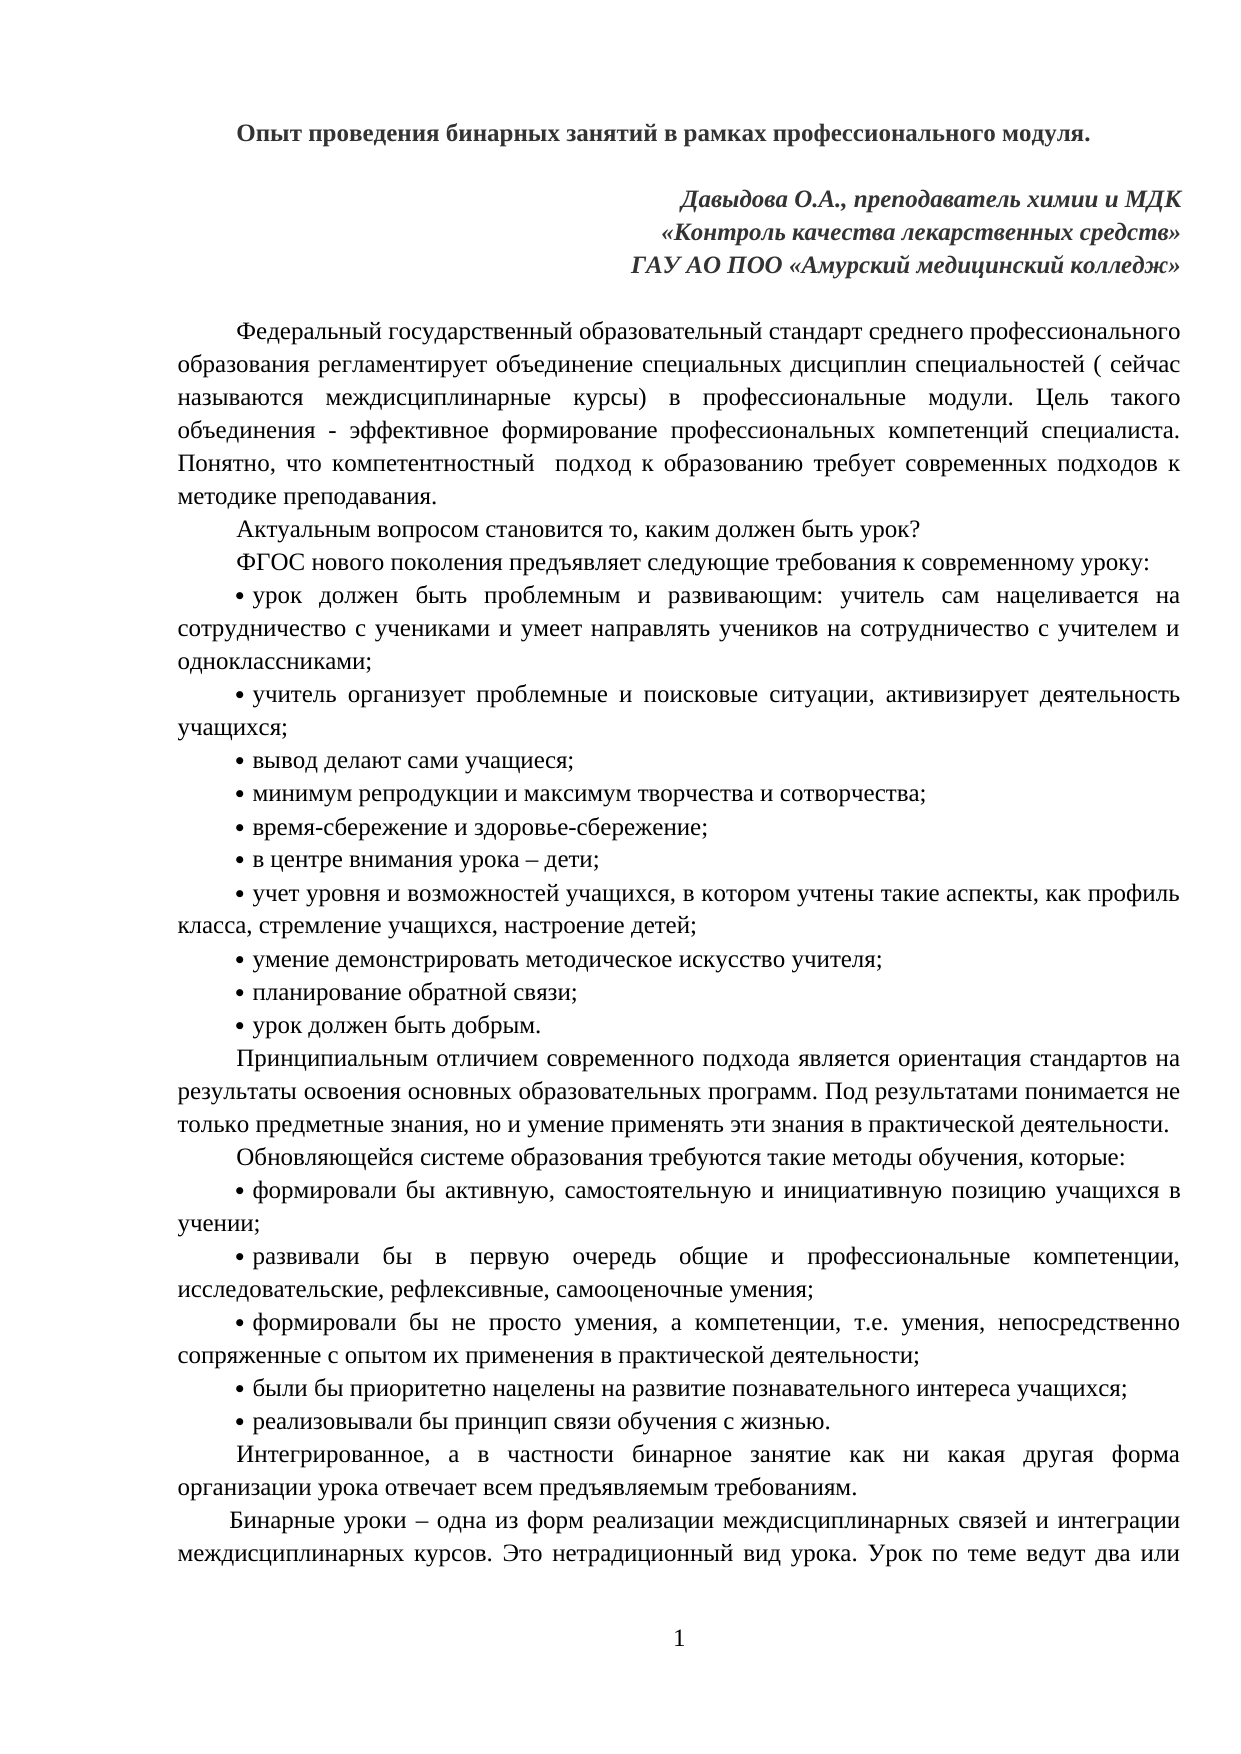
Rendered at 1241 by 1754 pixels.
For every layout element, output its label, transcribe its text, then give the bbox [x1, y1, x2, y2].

list урок должен быть проблемным и развивающим: учитель сам нацеливается на сотрудничество с учениками и умеет направлять учеников на сотрудничество с учителем и одноклассниками; [177, 580, 1181, 675]
text ФГОС нового поколения предъявляет следующие требования к современному уроку: [177, 547, 1181, 576]
list минимум репродукции и максимум творчества и сотворчества; [177, 778, 1181, 807]
text Федеральный государственный образовательный стандарт среднего профессионального образования регламентирует объединение специальных дисциплин специальностей ( сейчас называются междисциплинарные курсы) в профессиональные модули. Цель такого объединения - эффективное формирование профессиональных компетенций специалиста. Понятно, что компетентностный подход к образованию требует современных подходов к методике преподавания. [177, 316, 1181, 510]
list в центре внимания урока – дети; [177, 844, 1181, 873]
text ГАУ АО ПОО «Амурский медицинский колледж» [177, 250, 1181, 279]
list учет уровня и возможностей учащихся, в котором учтены такие аспекты, как профиль класса, стремление учащихся, настроение детей; [177, 878, 1181, 939]
list реализовывали бы принцип связи обучения с жизнью. [177, 1406, 1181, 1435]
text Актуальным вопросом становится то, каким должен быть урок? [177, 514, 1181, 543]
list развивали бы в первую очередь общие и профессиональные компетенции, исследовательские, рефлексивные, самооценочные умения; [177, 1241, 1181, 1303]
text Интегрированное, а в частности бинарное занятие как ни какая другая форма организации урока отвечает всем предъявляемым требованиям. [177, 1439, 1181, 1501]
list формировали бы активную, самостоятельную и инициативную позицию учащихся в учении; [177, 1175, 1181, 1237]
text Обновляющейся системе образования требуются такие методы обучения, которые: [177, 1142, 1181, 1171]
list умение демонстрировать методическое искусство учителя; [177, 944, 1181, 972]
list были бы приоритетно нацелены на развитие познавательного интереса учащихся; [177, 1373, 1181, 1402]
list время-сбережение и здоровье-сбережение; [177, 812, 1181, 840]
list вывод делают сами учащиеся; [177, 746, 1181, 774]
list урок должен быть добрым. [177, 1010, 1181, 1038]
text Принципиальным отличием современного подхода является ориентация стандартов на результаты освоения основных образовательных программ. Под результатами понимается не только предметные знания, но и умение применять эти знания в практической деятельности. [177, 1043, 1181, 1137]
list учитель организует проблемные и поисковые ситуации, активизирует деятельность учащихся; [177, 679, 1181, 741]
list планирование обратной связи; [177, 977, 1181, 1005]
text Опыт проведения бинарных занятий в рамках профессионального модуля. [177, 118, 1181, 147]
text «Контроль качества лекарственных средств» [177, 217, 1181, 246]
text Давыдова О.А., преподаватель химии и МДК [177, 184, 1181, 213]
list формировали бы не просто умения, а компетенции, т.е. умения, непосредственно сопряженные с опытом их применения в практической деятельности; [177, 1307, 1181, 1369]
